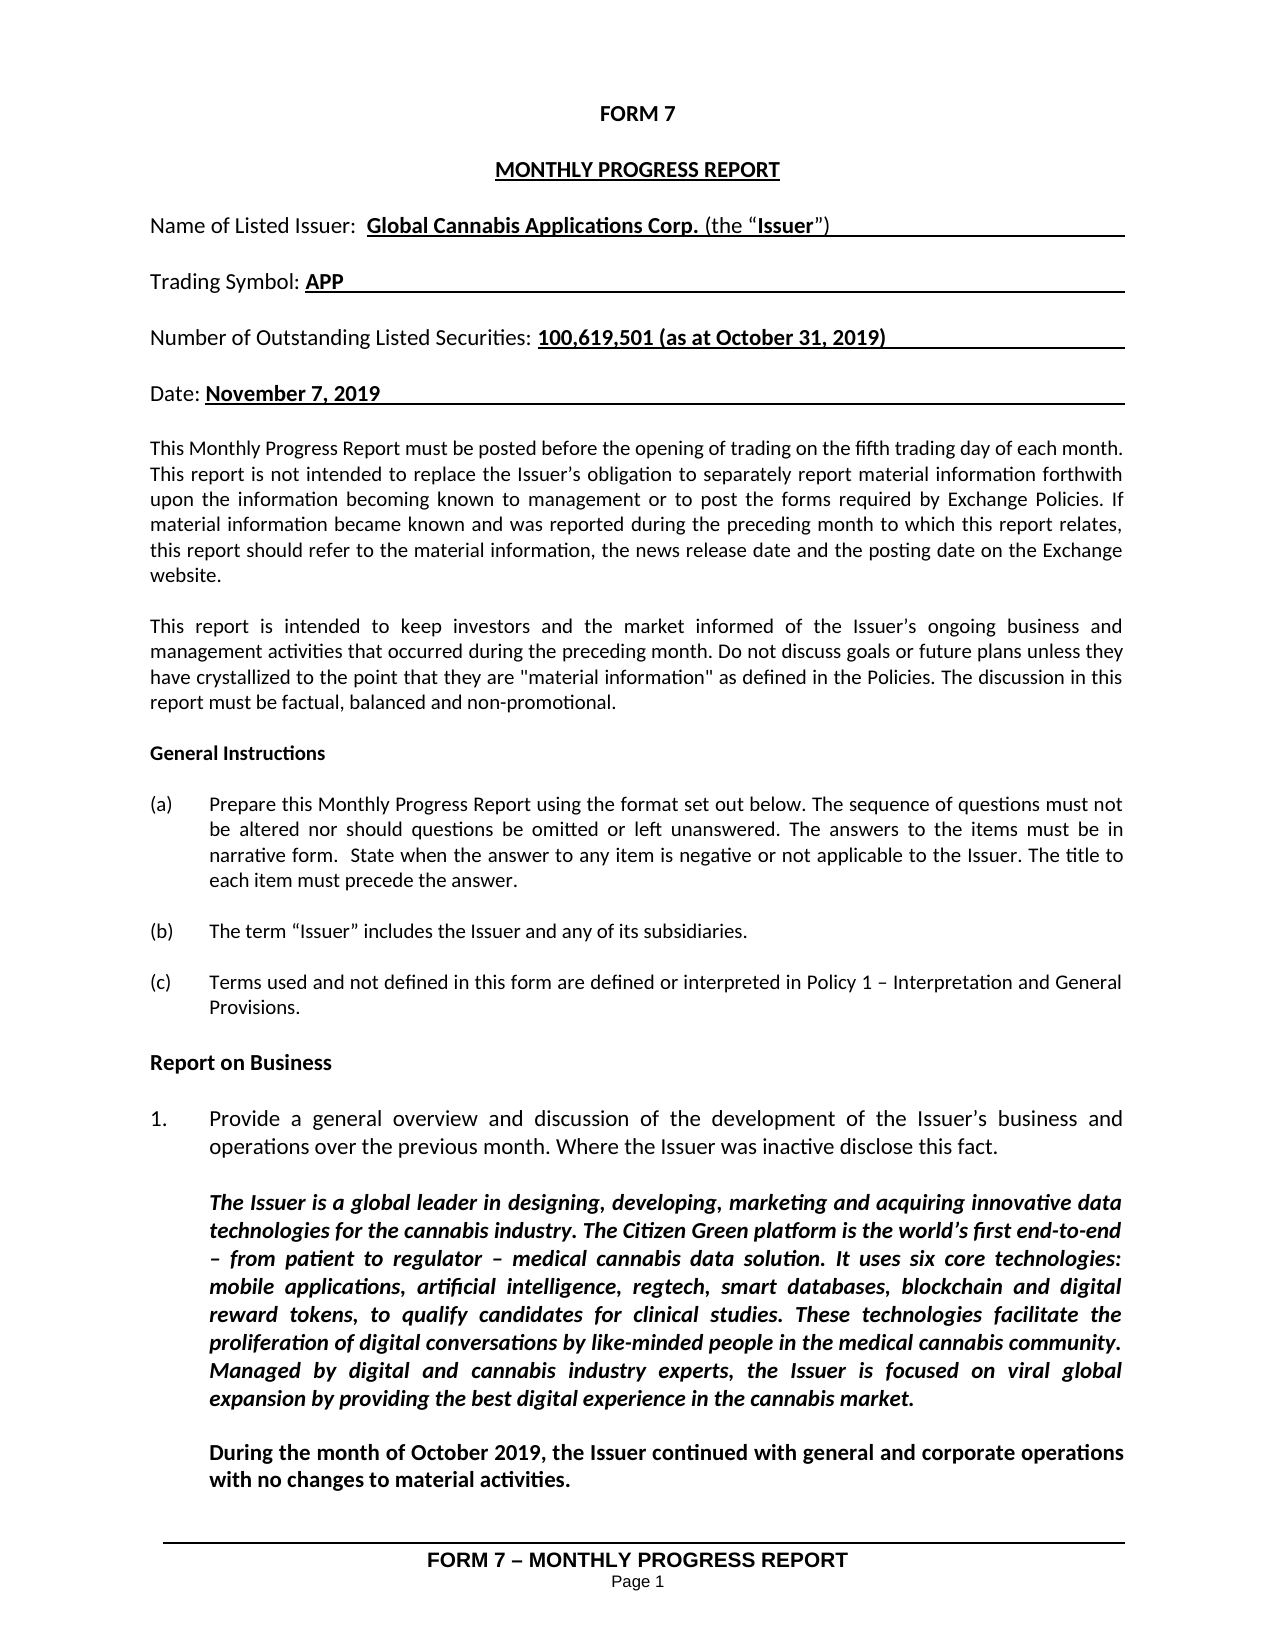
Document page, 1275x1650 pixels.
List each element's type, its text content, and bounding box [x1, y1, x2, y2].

text Number of Outstanding Listed Securities: 100,619,501 (as at October 31, 2019) [150, 323, 1125, 351]
text This Monthly Progress Report must be posted before the opening of trading on the fifth trading day of each month. This report is not intended to replace the Issuer’s obligation to separately report material information forthwith upon the information becoming known to management or to post the forms required by Exchange Policies. If material information became known and was reported during the preceding month to which this report relates, this report should refer to the material information, the news release date and the posting date on the Exchange website. [150, 435, 1125, 588]
text This report is intended to keep investors and the market informed of the Issuer’s ongoing business and management activities that occurred during the preceding month. Do not discuss goals or future plans unless they have crystallized to the point that they are "material information" as defined in the Policies. The discussion in this report must be factual, balanced and non-promotional. [150, 613, 1125, 715]
list Prepare this Monthly Progress Report using the format set out below. The sequence of questions must not be altered nor should questions be omitted or left unanswered. The answers to the items must be in narrative form. State when the answer to any item is negative or not applicable to the Issuer. The title to each item must precede the answer. [150, 791, 1125, 893]
list Provide a general overview and discussion of the development of the Issuer’s business and operations over the previous month. Where the Issuer was inactive disclose this fact. [150, 1104, 1125, 1160]
list The term “Issuer” includes the Issuer and any of its subsidiaries. [150, 918, 1125, 944]
text Trading Symbol: APP [150, 267, 1125, 295]
title FORM 7 MONTHLY PROGRESS REPORT [150, 99, 1125, 183]
list The Issuer is a global leader in designing, developing, marketing and acquiring innovative data technologies for the cannabis industry. The Citizen Green platform is the world’s first end-to-end – from patient to regulator – medical cannabis data solution. It uses six core technologies: mobile applications, artificial intelligence, regtech, smart databases, blockchain and digital reward tokens, to qualify candidates for clinical studies. These technologies facilitate the proliferation of digital conversations by like-minded people in the medical cannabis community. Managed by digital and cannabis industry experts, the Issuer is focused on viral global expansion by providing the best digital experience in the cannabis market. [150, 1188, 1125, 1412]
text Date: November 7, 2019 [150, 379, 1125, 407]
list Terms used and not defined in this form are defined or interpreted in Policy 1 – Interpretation and General Provisions. [150, 969, 1125, 1020]
text Name of Listed Issuer: Global Cannabis Applications Corp. (the “Issuer”) [150, 211, 1125, 239]
list During the month of October 2019, the Issuer continued with general and corporate operations with no changes to material activities. [209, 1438, 1125, 1494]
text General Instructions [150, 740, 1125, 766]
list Report on Business [150, 1048, 1125, 1076]
